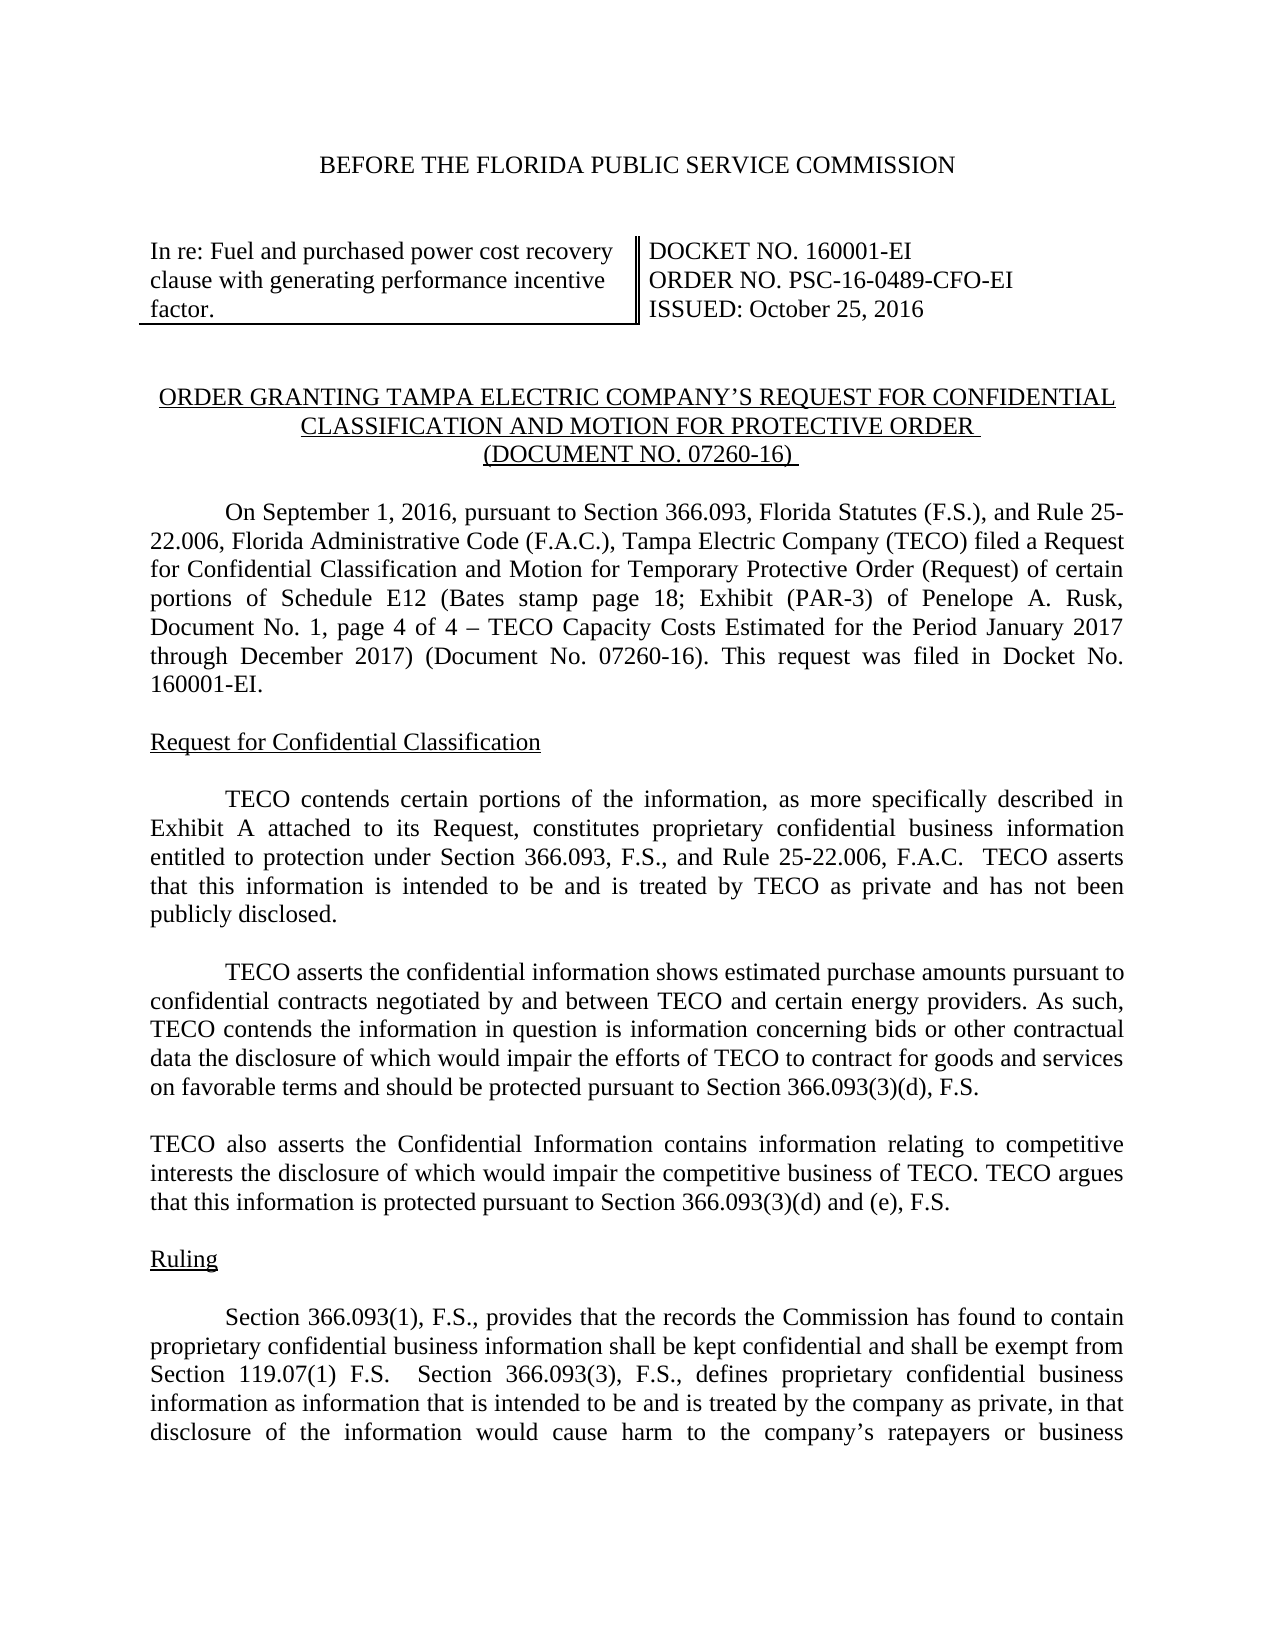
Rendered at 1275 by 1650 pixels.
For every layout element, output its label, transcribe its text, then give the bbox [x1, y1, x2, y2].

text Request for Confidential Classification [150, 727, 1125, 756]
subtitle BEFORE THE FLORIDA PUBLIC SERVICE COMMISSION [150, 150, 1125, 179]
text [150, 1302, 1125, 1446]
text TECO also asserts the Confidential Information contains information relating to competitive interests the disclosure of which would impair the competitive business of TECO. TECO argues that this information is protected pursuant to Section 366.093(3)(d) and (e), F.S. [150, 1129, 1125, 1216]
text TECO asserts the confidential information shows estimated purchase amounts pursuant to confidential contracts negotiated by and between TECO and certain energy providers. As such, TECO contends the information in question is information concerning bids or other contractual data the disclosure of which would impair the efforts of TECO to contract for goods and services on favorable terms and should be protected pursuant to Section 366.093(3)(d), F.S. [150, 957, 1125, 1101]
text On September 1, 2016, pursuant to Section 366.093, Florida Statutes (F.S.), and Rule 25-22.006, Florida Administrative Code (F.A.C.), Tampa Electric Company (TECO) filed a Request for Confidential Classification and Motion for Temporary Protective Order (Request) of certain portions of Schedule E12 (Bates stamp page 18; Exhibit (PAR-3) of Penelope A. Rusk, Document No. 1, page 4 of 4 – TECO Capacity Costs Estimated for the Period January 2017 through December 2017) (Document No. 07260-16). This request was filed in Docket No. 160001-EI. [150, 497, 1125, 698]
text (DOCUMENT NO. 07260-16) [150, 439, 1125, 468]
text Ruling [150, 1244, 1125, 1273]
table_header In re: Fuel and purchased power cost recovery clause with generating performance incentive factor. [139, 236, 635, 322]
table_header DOCKET NO. 160001-EI ORDER NO. PSC-16-0489-CFO-EI ISSUED: October 25, 2016 [640, 236, 1136, 322]
text ORDER GRANTING TAMPA ELECTRIC COMPANY’S REQUEST FOR CONFIDENTIAL CLASSIFICATION AND MOTION FOR PROTECTIVE ORDER [150, 382, 1125, 439]
text TECO contends certain portions of the information, as more specifically described in Exhibit A attached to its Request, constitutes proprietary confidential business information entitled to protection under Section 366.093, F.S., and Rule 25-22.006, F.A.C. TECO asserts that this information is intended to be and is treated by TECO as private and has not been publicly disclosed. [150, 784, 1125, 928]
